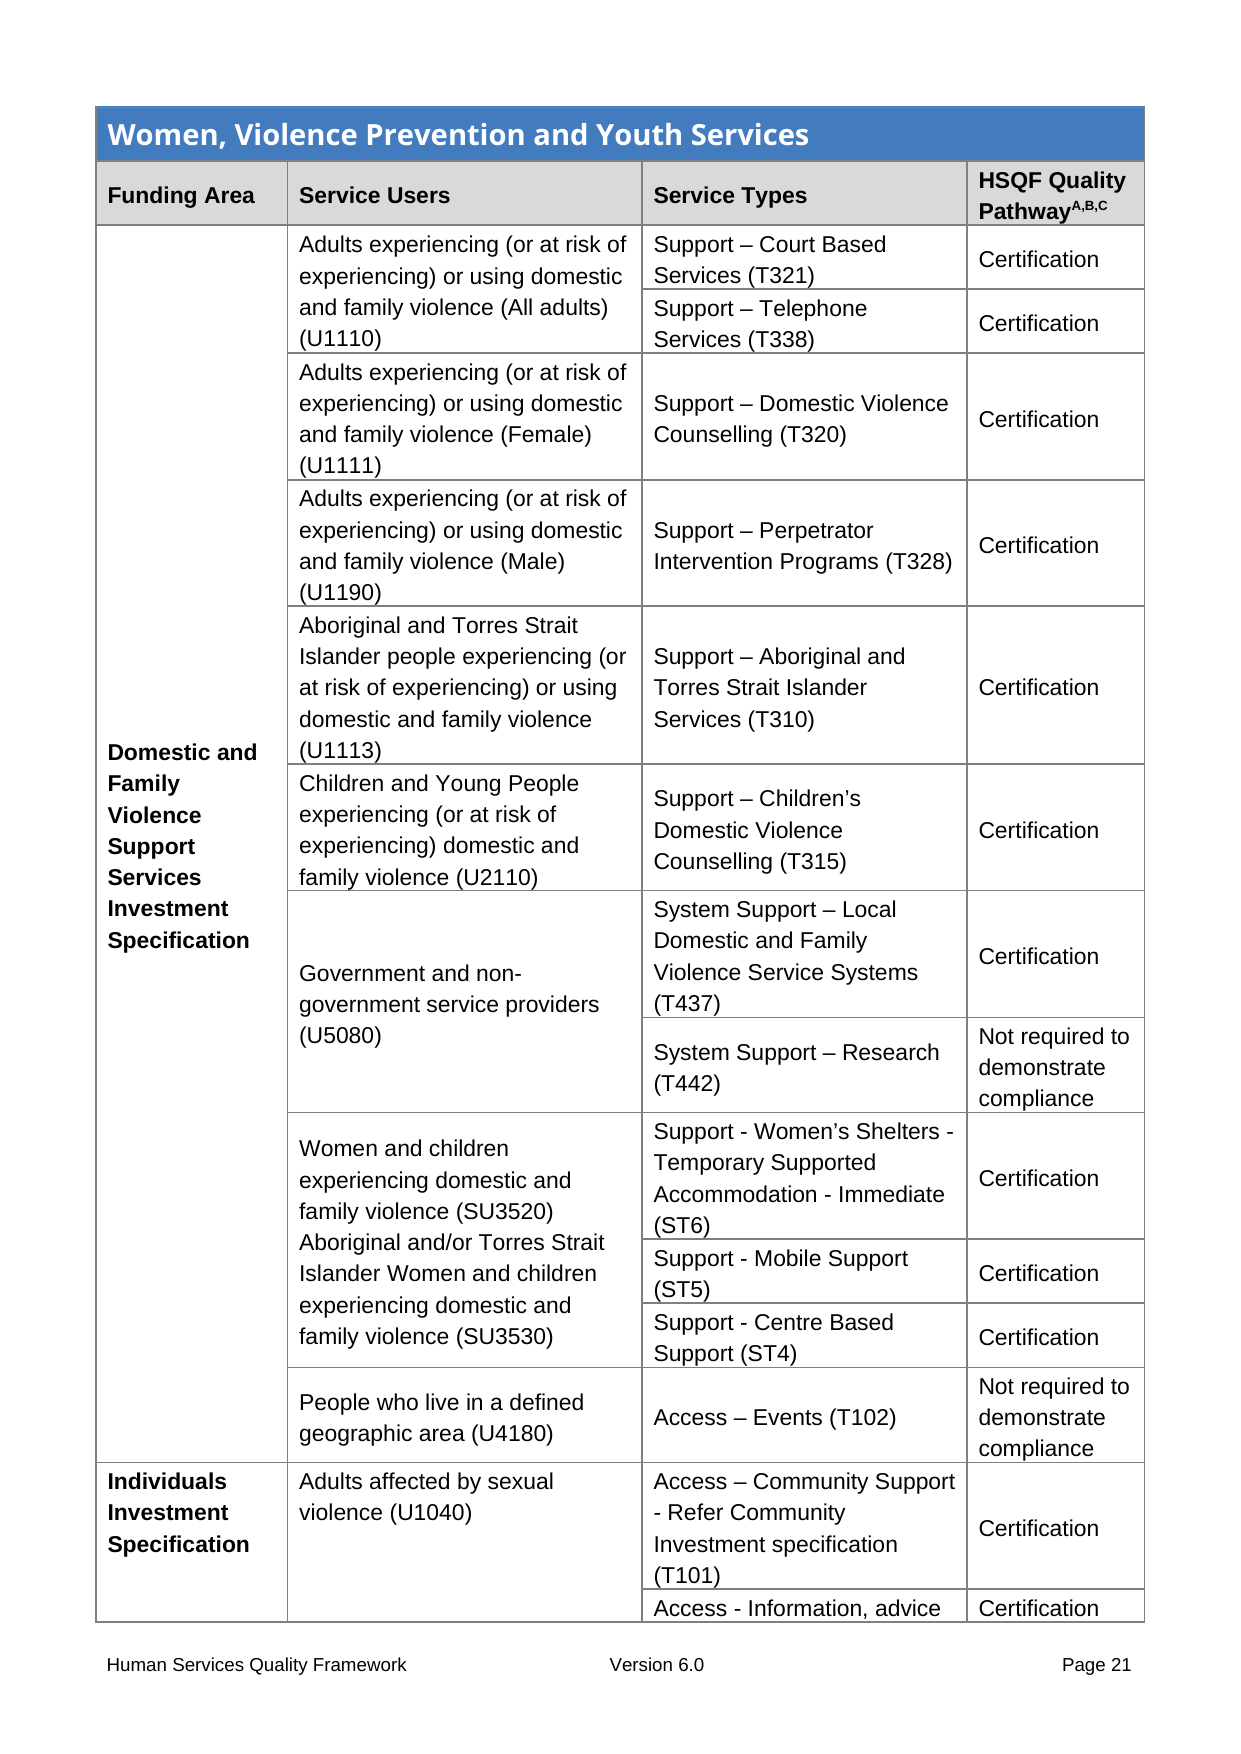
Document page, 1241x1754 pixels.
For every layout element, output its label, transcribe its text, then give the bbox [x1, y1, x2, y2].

table_cell Certification [968, 354, 1144, 479]
table_cell Access – Events (T102) [643, 1368, 966, 1462]
table_cell Government and non-government service providers (U5080) [288, 891, 641, 1112]
table_cell Certification [968, 607, 1144, 763]
table_cell Not required to demonstrate compliance [968, 1018, 1144, 1112]
table_cell Support – Telephone Services (T338) [643, 290, 966, 352]
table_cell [643, 1590, 966, 1621]
table_cell Certification [968, 1113, 1144, 1238]
table_cell Support – Perpetrator Intervention Programs (T328) [643, 481, 966, 605]
table_cell People who live in a defined geographic area (U4180) [288, 1368, 641, 1462]
table_cell HSQF Quality PathwayA,B,C [968, 162, 1144, 224]
table_cell Support – Aboriginal and Torres Strait Islander Services (T310) [643, 607, 966, 763]
table_cell Not required to demonstrate compliance [968, 1368, 1144, 1462]
table_cell Support - Centre Based Support (ST4) [643, 1304, 966, 1366]
table_header Women, Violence Prevention and Youth Services [97, 108, 1144, 160]
table_cell Access – Community Support - Refer Community Investment specification (T101) [643, 1463, 966, 1588]
table_cell Adults experiencing (or at risk of experiencing) or using domestic and family violence (Male) (U1190) [288, 481, 641, 605]
table_cell Service Users [288, 162, 641, 224]
table_cell Certification [968, 481, 1144, 605]
table_cell Domestic and Family Violence Support Services Investment Specification [97, 226, 287, 1462]
table_cell Support - Women’s Shelters - Temporary Supported Accommodation - Immediate (ST6) [643, 1113, 966, 1238]
table_cell System Support – Local Domestic and Family Violence Service Systems (T437) [643, 891, 966, 1016]
table_cell Certification [968, 226, 1144, 288]
table_cell Children and Young People experiencing (or at risk of experiencing) domestic and family violence (U2110) [288, 765, 641, 890]
table_cell System Support – Research (T442) [643, 1018, 966, 1112]
table_cell Adults experiencing (or at risk of experiencing) or using domestic and family violence (Female) (U1111) [288, 354, 641, 479]
table_cell Certification [968, 1590, 1144, 1621]
table_cell Certification [968, 891, 1144, 1016]
table_cell Funding Area [97, 162, 287, 224]
table_cell Adults affected by sexual violence (U1040) [288, 1463, 641, 1621]
table_cell Certification [968, 290, 1144, 352]
table_cell Certification [968, 765, 1144, 890]
table_cell Aboriginal and Torres Strait Islander people experiencing (or at risk of experiencing) or using domestic and family violence (U1113) [288, 607, 641, 763]
table_cell Adults experiencing (or at risk of experiencing) or using domestic and family violence (All adults) (U1110) [288, 226, 641, 352]
table_cell Support - Mobile Support (ST5) [643, 1240, 966, 1302]
table_cell Service Types [643, 162, 966, 224]
table_cell Support – Domestic Violence Counselling (T320) [643, 354, 966, 479]
table_cell Certification [968, 1304, 1144, 1366]
table_cell Support – Court Based Services (T321) [643, 226, 966, 288]
table_cell Support – Children’s Domestic Violence Counselling (T315) [643, 765, 966, 890]
table_cell Women and children experiencing domestic and family violence (SU3520) Aboriginal and/or Torres Strait Islander Women and children experiencing domestic and family violence (SU3530) [288, 1113, 641, 1366]
table_cell Certification [968, 1463, 1144, 1588]
table_cell Individuals Investment Specification [97, 1463, 287, 1621]
table_cell Certification [968, 1240, 1144, 1302]
